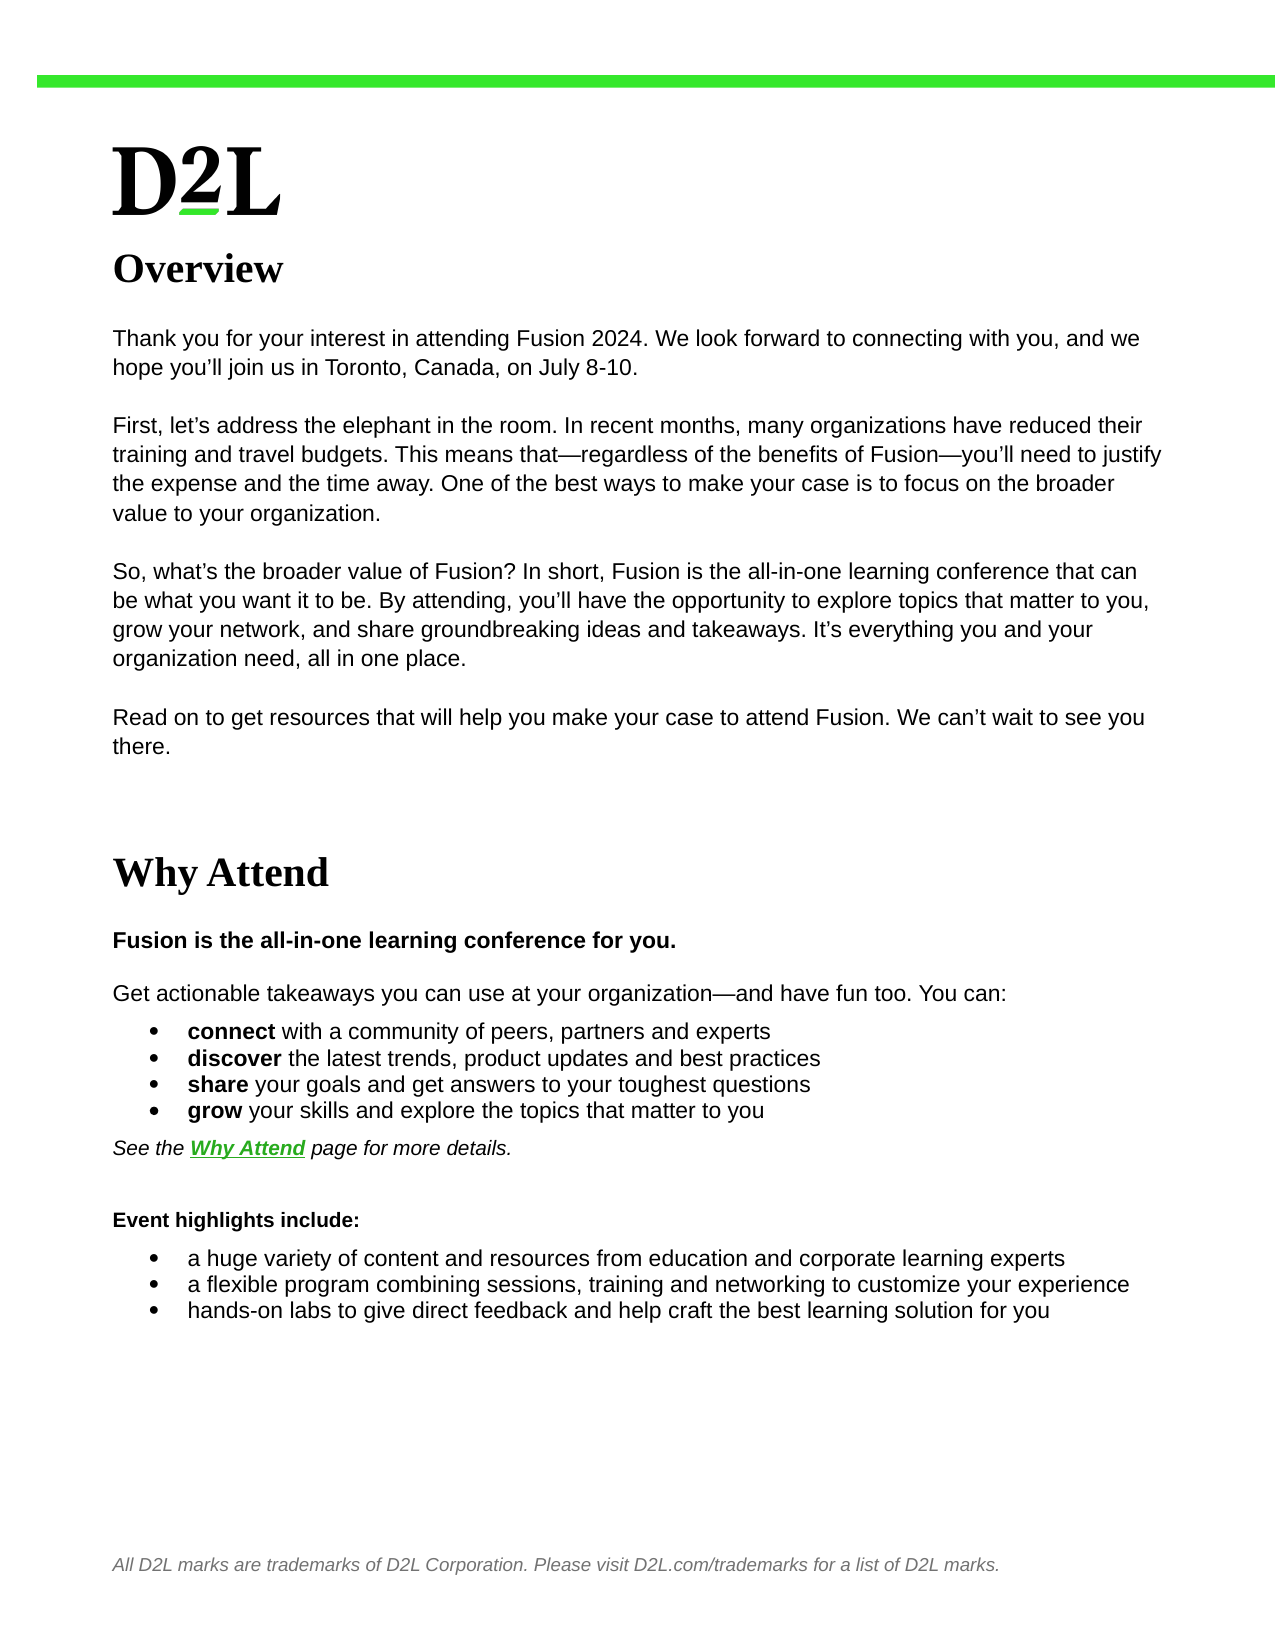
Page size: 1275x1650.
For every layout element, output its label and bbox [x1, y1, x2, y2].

picture [112, 146, 281, 215]
